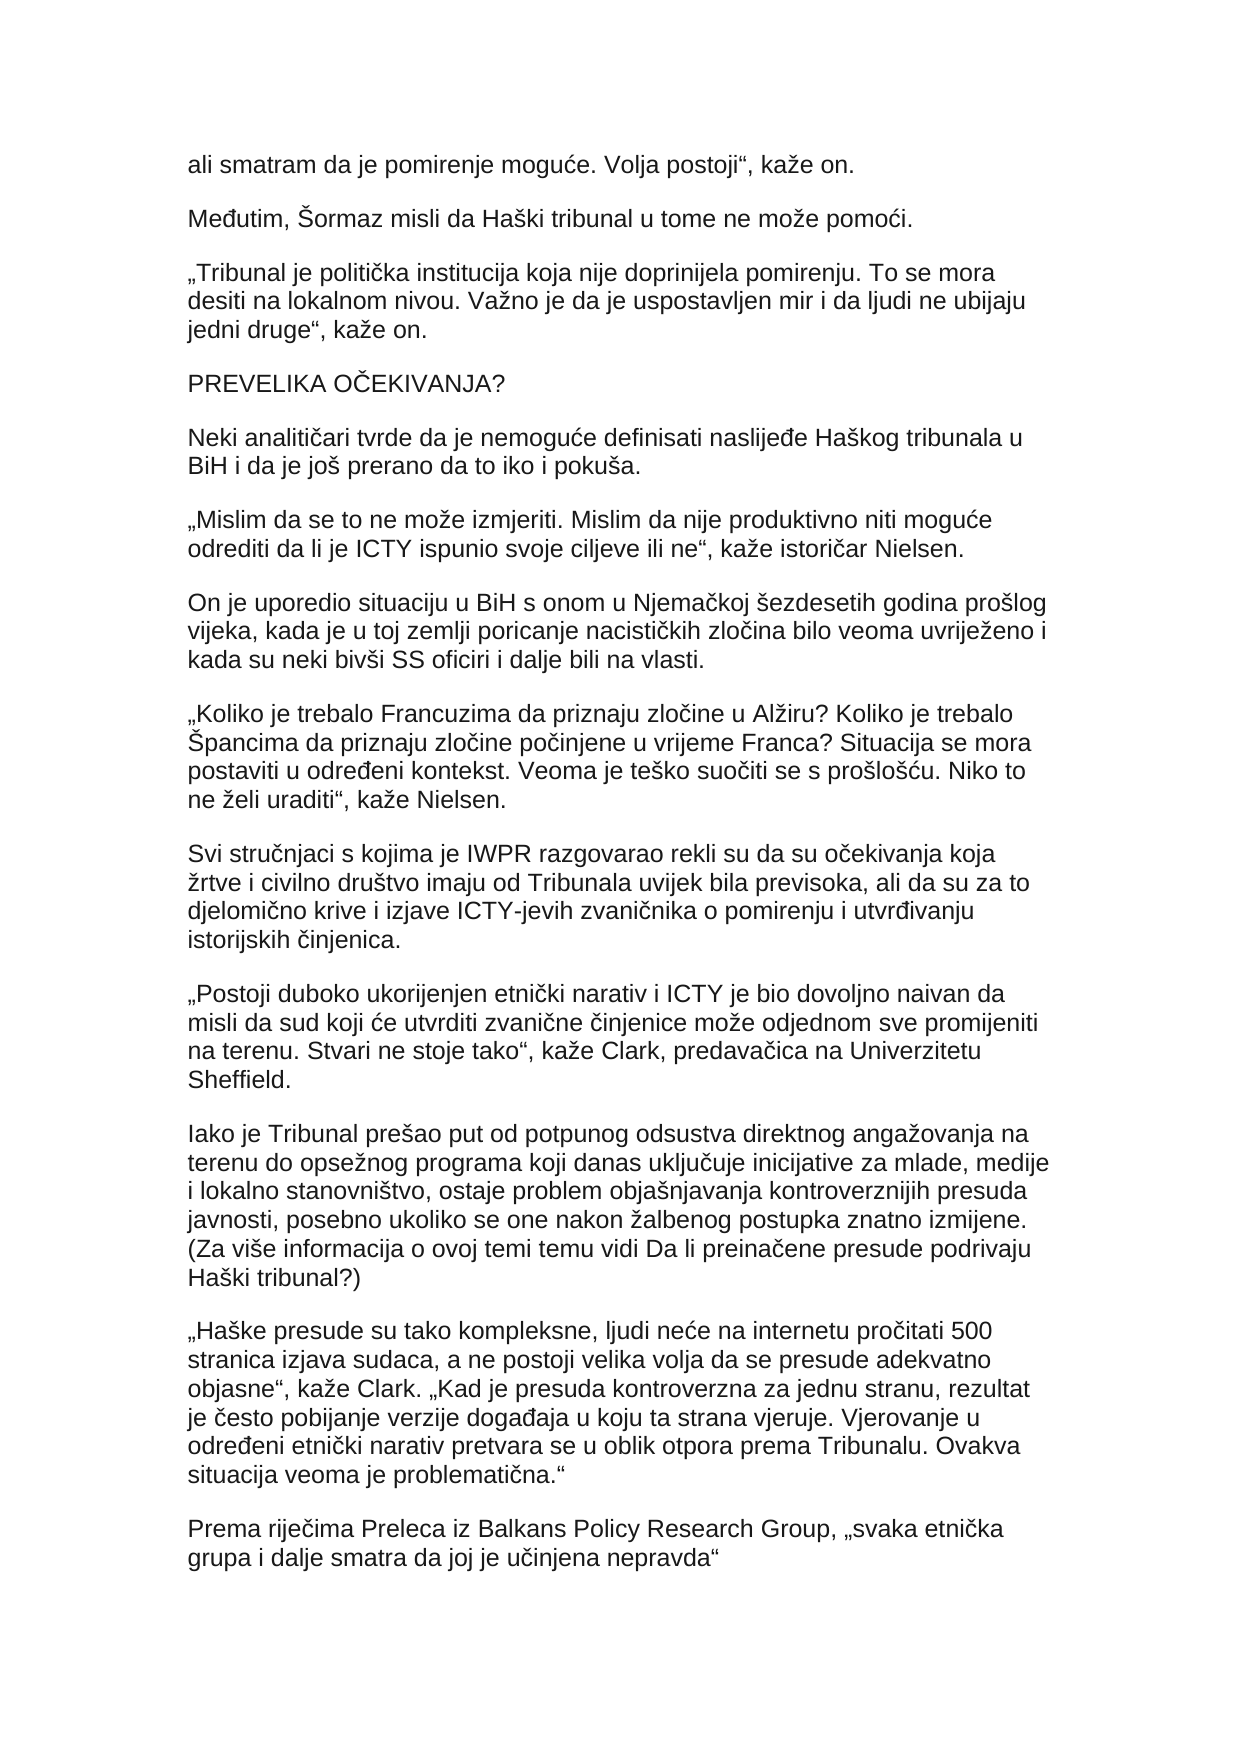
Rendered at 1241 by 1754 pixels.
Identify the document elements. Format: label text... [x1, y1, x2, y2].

text „Haške presude su tako kompleksne, ljudi neće na internetu pročitati 500 stranica izjava sudaca, a ne postoji velika volja da se presude adekvatno objasne“, kaže Clark. „Kad je presuda kontroverzna za jednu stranu, rezultat je često pobijanje verzije događaja u koju ta strana vjeruje. Vjerovanje u određeni etnički narativ pretvara se u oblik otpora prema Tribunalu. Ovakva situacija veoma je problematična.“ [187, 1316, 1053, 1489]
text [187, 150, 1053, 179]
text Prema riječima Preleca iz Balkans Policy Research Group, „svaka etnička grupa i dalje smatra da joj je učinjena nepravda“ [187, 1514, 1053, 1571]
text Svi stručnjaci s kojima je IWPR razgovarao rekli su da su očekivanja koja žrtve i civilno društvo imaju od Tribunala uvijek bila previsoka, ali da su za to djelomično krive i izjave ICTY-jevih zvaničnika o pomirenju i utvrđivanju istorijskih činjenica. [187, 839, 1053, 954]
text Neki analitičari tvrde da je nemoguće definisati naslijeđe Haškog tribunala u BiH i da je još prerano da to iko i pokuša. [187, 422, 1053, 480]
text Iako je Tribunal prešao put od potpunog odsustva direktnog angažovanja na terenu do opsežnog programa koji danas uključuje inicijative za mlade, medije i lokalno stanovništvo, ostaje problem objašnjavanja kontroverznijih presuda javnosti, posebno ukoliko se one nakon žalbenog postupka znatno izmijene. (Za više informacija o ovoj temi temu vidi Da li preinačene presude podrivaju Haški tribunal?) [187, 1119, 1053, 1291]
text Međutim, Šormaz misli da Haški tribunal u tome ne može pomoći. [187, 204, 1053, 232]
text „Mislim da se to ne može izmjeriti. Mislim da nije produktivno niti moguće odrediti da li je ICTY ispunio svoje ciljeve ili ne“, kaže istoričar Nielsen. [187, 505, 1053, 562]
text „Koliko je trebalo Francuzima da priznaju zločine u Alžiru? Koliko je trebalo Špancima da priznaju zločine počinjene u vrijeme Franca? Situacija se mora postaviti u određeni kontekst. Veoma je teško suočiti se s prošlošću. Niko to ne želi uraditi“, kaže Nielsen. [187, 699, 1053, 814]
text „Tribunal je politička institucija koja nije doprinijela pomirenju. To se mora desiti na lokalnom nivou. Važno je da je uspostavljen mir i da ljudi ne ubijaju jedni druge“, kaže on. [187, 257, 1053, 344]
text On je uporedio situaciju u BiH s onom u Njemačkoj šezdesetih godina prošlog vijeka, kada je u toj zemlji poricanje nacističkih zločina bilo veoma uvriježeno i kada su neki bivši SS oficiri i dalje bili na vlasti. [187, 587, 1053, 674]
text „Postoji duboko ukorijenjen etnički narativ i ICTY je bio dovoljno naivan da misli da sud koji će utvrditi zvanične činjenice može odjednom sve promijeniti na terenu. Stvari ne stoje tako“, kaže Clark, predavačica na Univerzitetu Sheffield. [187, 979, 1053, 1094]
text PREVELIKA OČEKIVANJA? [187, 369, 1053, 397]
